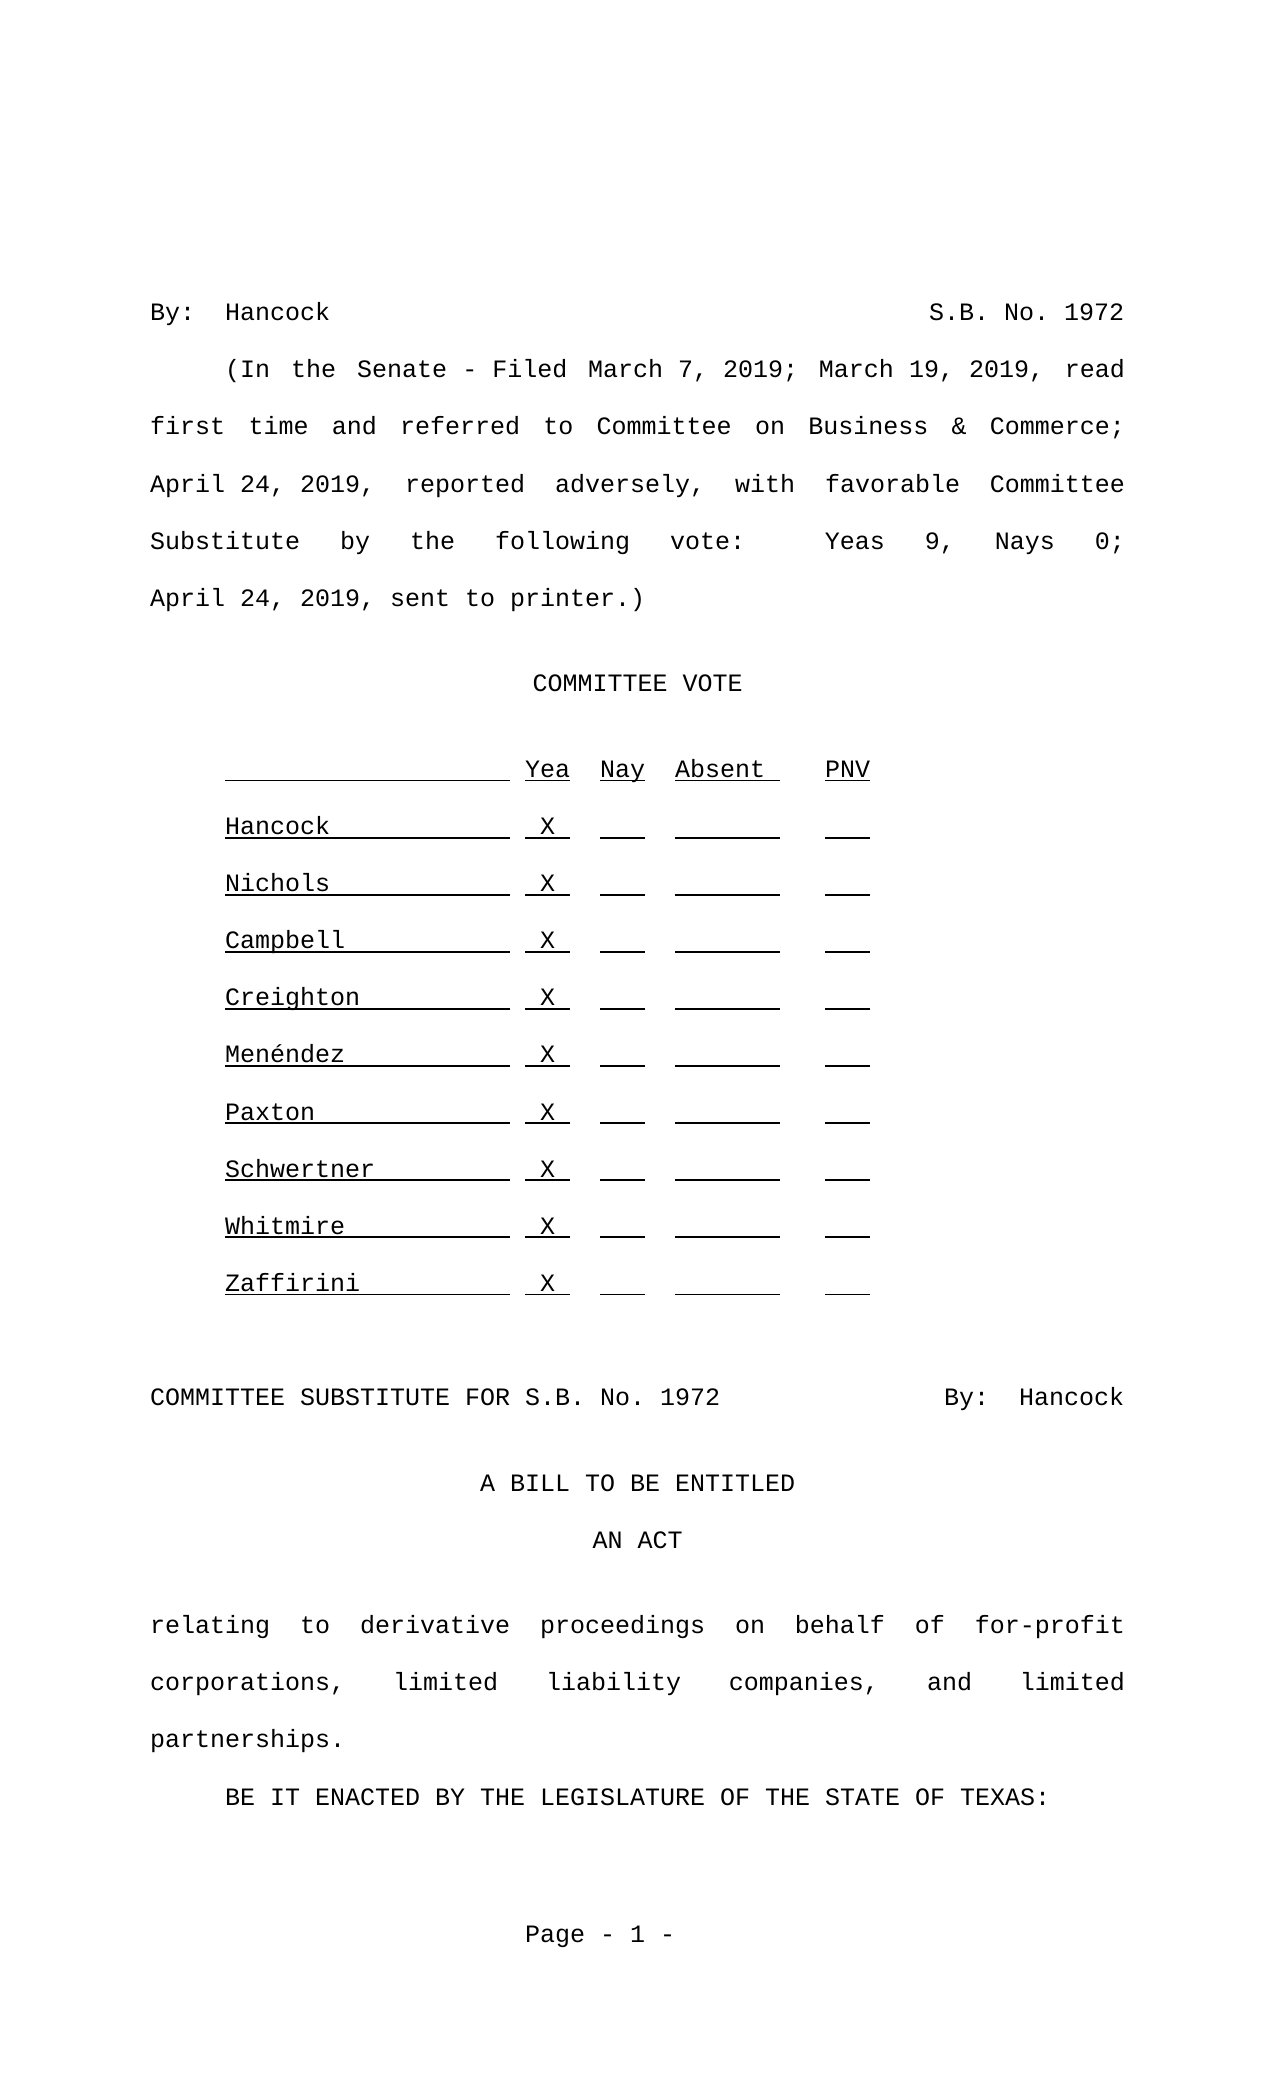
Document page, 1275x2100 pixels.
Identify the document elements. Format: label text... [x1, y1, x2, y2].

text Hancock X [150, 813, 975, 842]
text Whitmire X [150, 1213, 975, 1242]
text COMMITTEE SUBSTITUTE FOR S.B. No. 1972 By: Hancock [150, 1384, 1125, 1413]
text BE IT ENACTED BY THE LEGISLATURE OF THE STATE OF TEXAS: [150, 1784, 1125, 1812]
text By: Hancock S.B. No. 1972 [150, 300, 1125, 328]
text Creighton X [150, 985, 975, 1013]
text Campbell X [150, 928, 975, 956]
text Nichols X [150, 871, 975, 899]
text relating to derivative proceedings on behalf of for-profit corporations, limited liability companies, and limited partnerships. [150, 1613, 1125, 1755]
text Yea Nay Absent PNV [150, 756, 975, 785]
text COMMITTEE VOTE [150, 671, 1125, 699]
text AN ACT [150, 1527, 1125, 1556]
text Zaffirini X [150, 1270, 975, 1299]
text Paxton X [150, 1099, 975, 1127]
text A BILL TO BE ENTITLED [150, 1470, 1125, 1498]
text Schwertner X [150, 1156, 975, 1184]
text Menéndez X [150, 1042, 975, 1070]
text (In the Senate - Filed March 7, 2019; March 19, 2019, read first time and referred to Committee on Business & Commerce; April 24, 2019, reported adversely, with favorable Committee Substitute by the following vote: Yeas 9, Nays 0; April 24, 2019, sent to printer.) [150, 357, 1125, 614]
